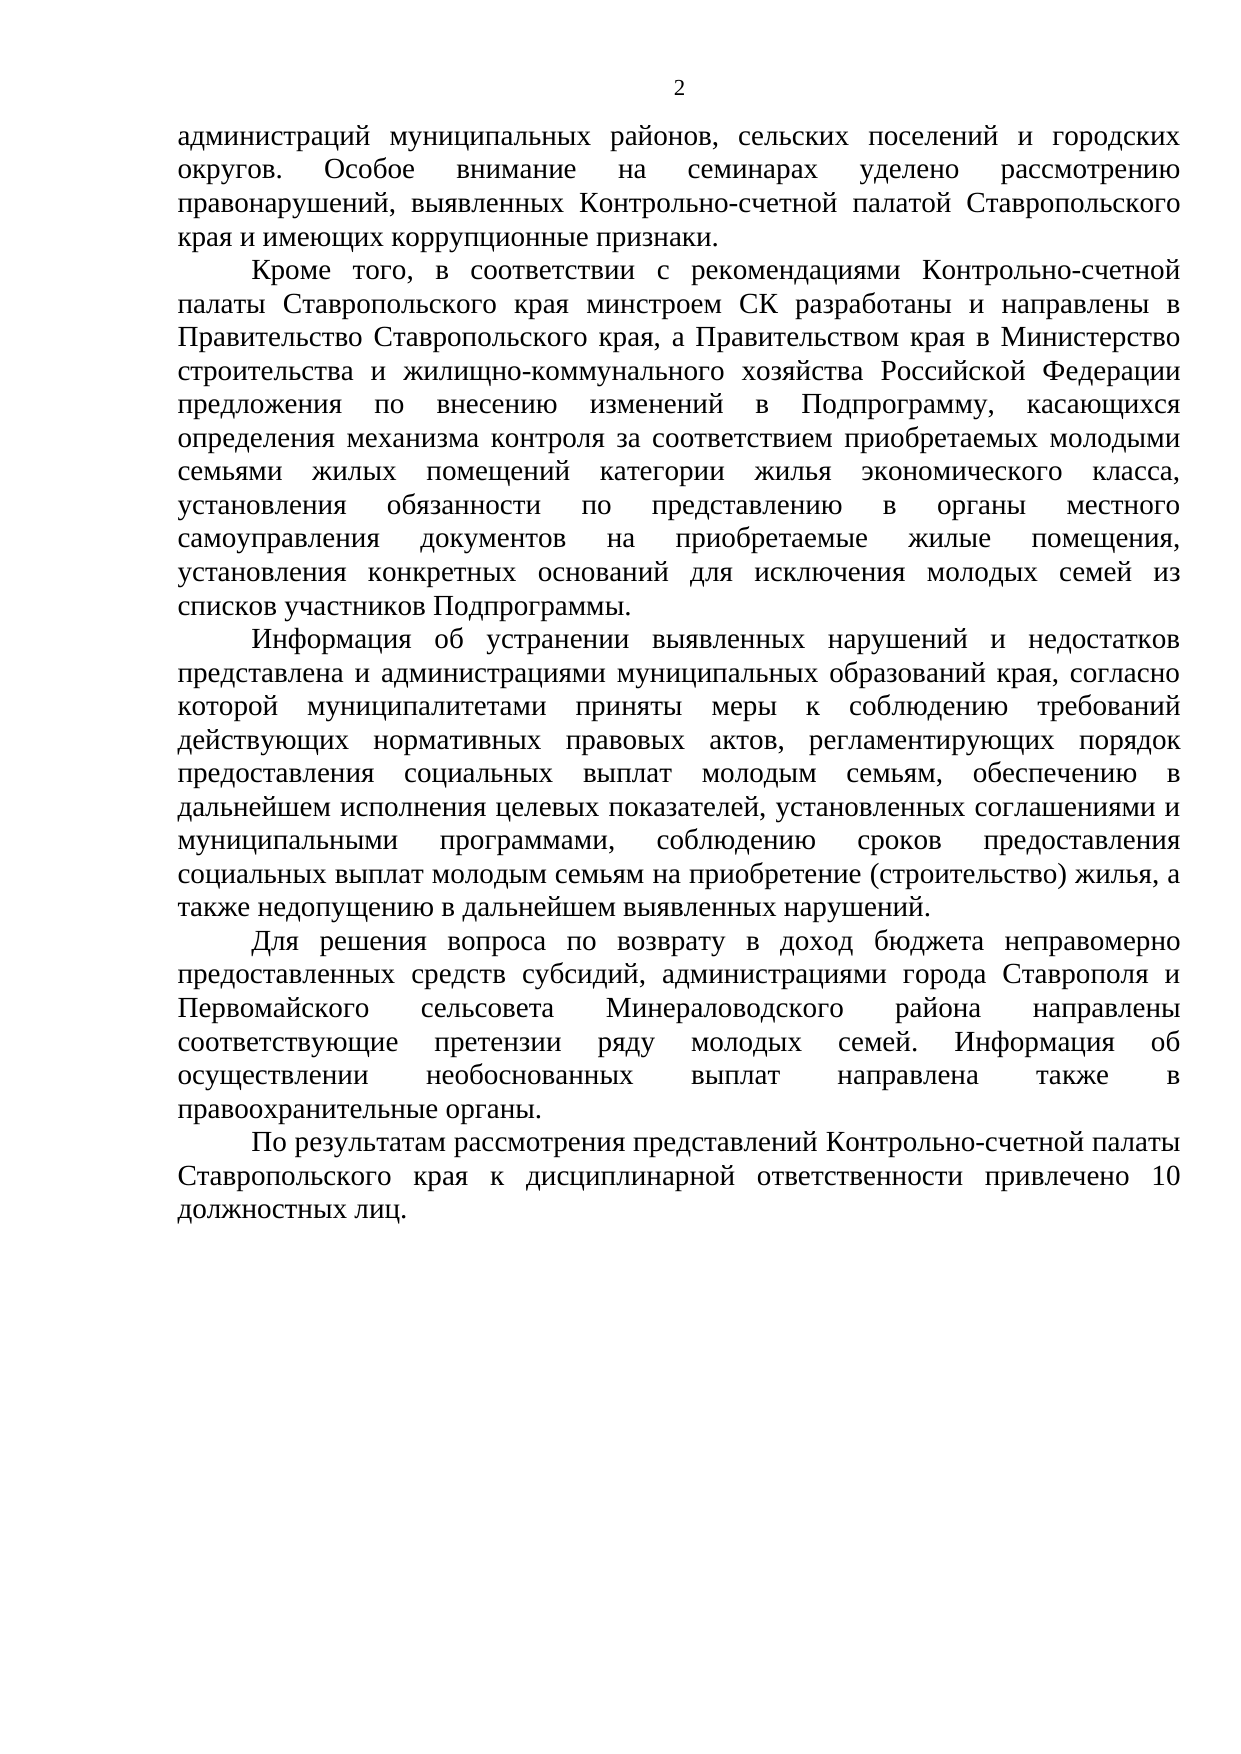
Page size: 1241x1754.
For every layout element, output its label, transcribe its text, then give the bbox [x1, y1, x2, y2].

text Кроме того, в соответствии с рекомендациями Контрольно-счетной палаты Ставропольского края минстроем СК разработаны и направлены в Правительство Ставропольского края, а Правительством края в Министерство строительства и жилищно-коммунального хозяйства Российской Федерации предложения по внесению изменений в Подпрограмму, касающихся определения механизма контроля за соответствием приобретаемых молодыми семьями жилых помещений категории жилья экономического класса, установления обязанности по представлению в органы местного самоуправления документов на приобретаемые жилые помещения, установления конкретных оснований для исключения молодых семей из списков участников Подпрограммы. [177, 252, 1181, 621]
text Информация об устранении выявленных нарушений и недостатков представлена и администрациями муниципальных образований края, согласно которой муниципалитетами приняты меры к соблюдению требований действующих нормативных правовых актов, регламентирующих порядок предоставления социальных выплат молодым семьям, обеспечению в дальнейшем исполнения целевых показателей, установленных соглашениями и муниципальными программами, соблюдению сроков предоставления социальных выплат молодым семьям на приобретение (строительство) жилья, а также недопущению в дальнейшем выявленных нарушений. [177, 621, 1181, 923]
text Для решения вопроса по возврату в доход бюджета неправомерно предоставленных средств субсидий, администрациями города Ставрополя и Первомайского сельсовета Минераловодского района направлены соответствующие претензии ряду молодых семей. Информация об осуществлении необоснованных выплат направлена также в правоохранительные органы. [177, 923, 1181, 1124]
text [177, 118, 1181, 252]
text По результатам рассмотрения представлений Контрольно-счетной палаты Ставропольского края к дисциплинарной ответственности привлечено 10 должностных лиц. [177, 1124, 1181, 1225]
